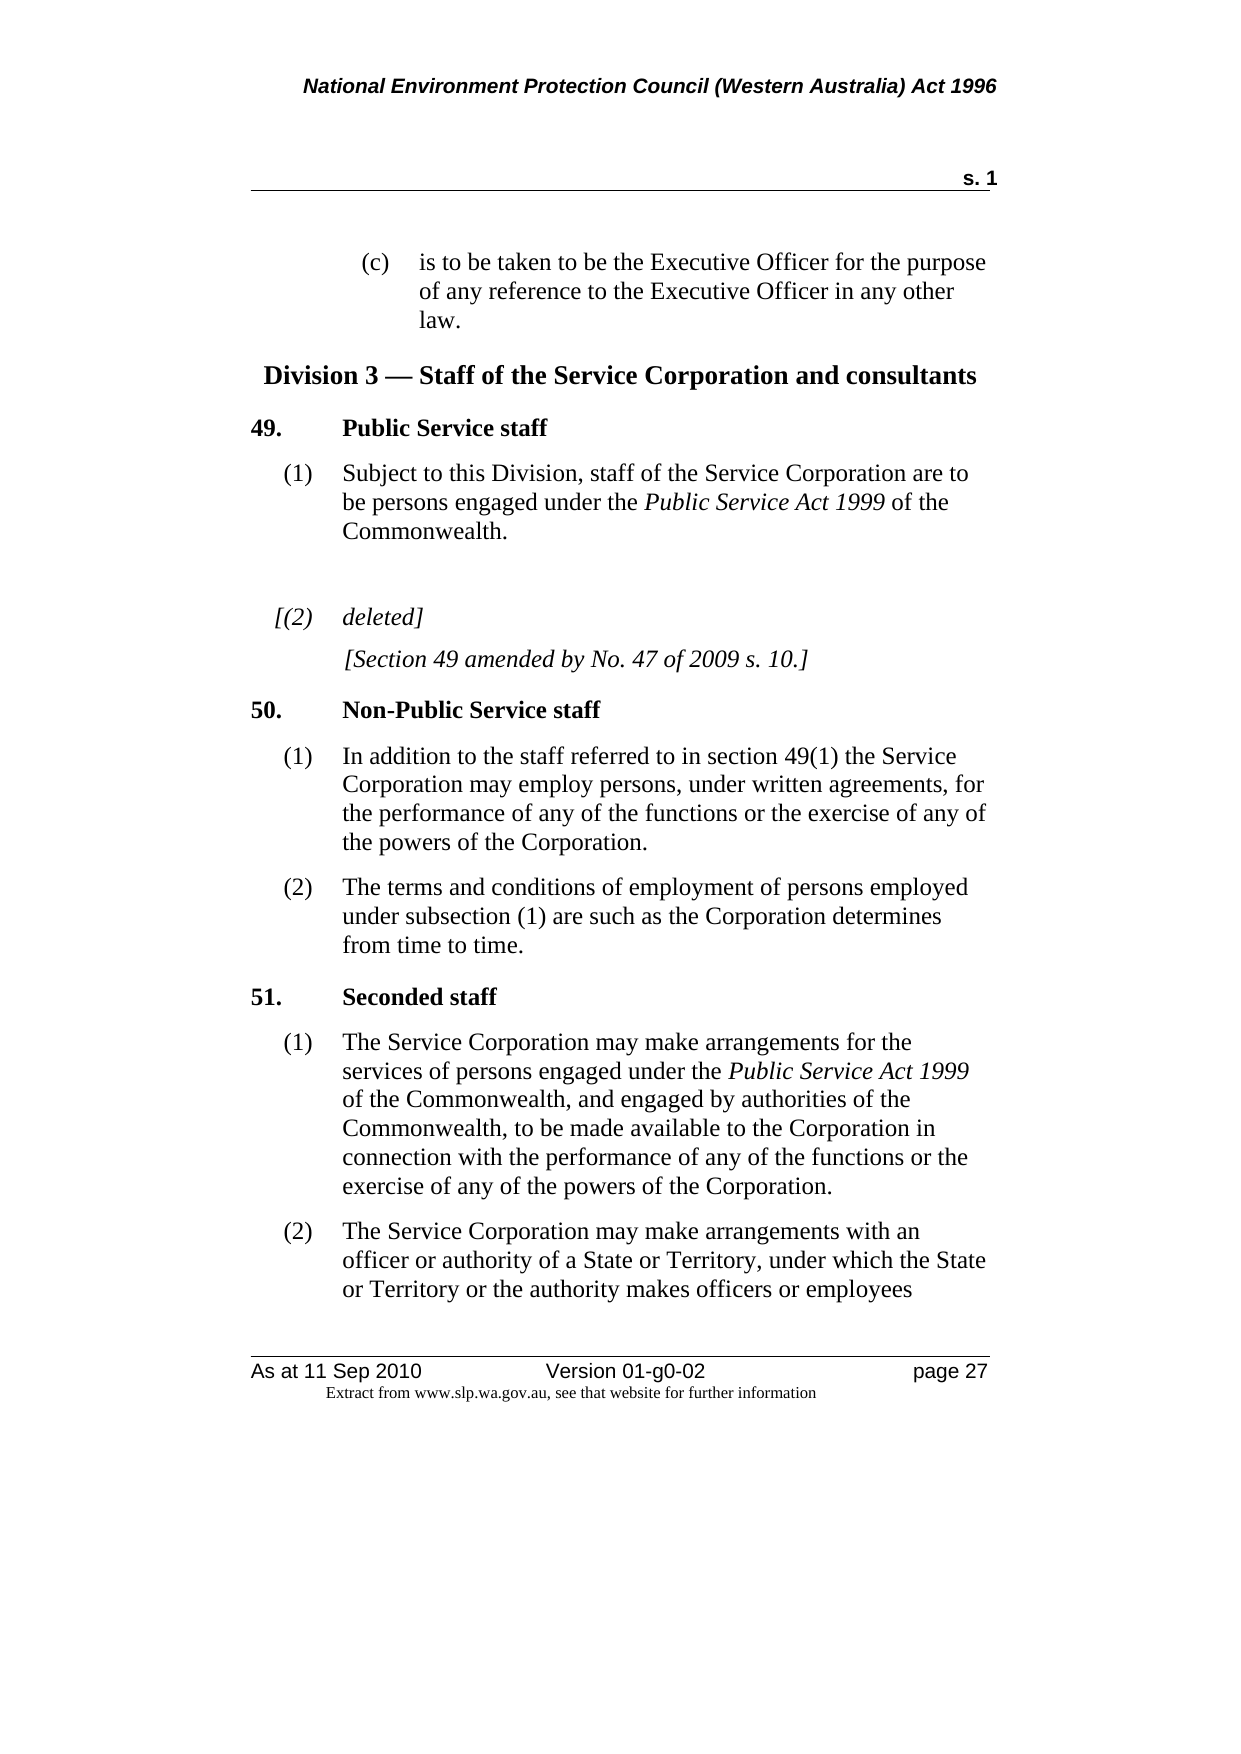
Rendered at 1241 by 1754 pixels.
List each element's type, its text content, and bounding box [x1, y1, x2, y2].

text (1) Subject to this Division, staff of the Service Corporation are to be persons engaged under the Public Service Act 1999 of the Commonwealth. [251, 458, 990, 544]
subtitle 49. Public Service staff [251, 413, 990, 442]
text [251, 1216, 990, 1302]
text [Section 49 amended by No. 47 of 2009 s. 10.] [251, 644, 990, 672]
text (1) In addition to the staff referred to in section 49(1) the Service Corporation may employ persons, under written agreements, for the performance of any of the functions or the exercise of any of the powers of the Corporation. [251, 741, 990, 856]
text (1) The Service Corporation may make arrangements for the services of persons engaged under the Public Service Act 1999 of the Commonwealth, and engaged by authorities of the Commonwealth, to be made available to the Corporation in connection with the performance of any of the functions or the exercise of any of the powers of the Corporation. [251, 1027, 990, 1199]
text [(2) deleted] [251, 602, 990, 631]
text (c) is to be taken to be the Executive Officer for the purpose of any reference to the Executive Officer in any other law. [251, 247, 990, 334]
text (2) The terms and conditions of employment of persons employed under subsection (1) are such as the Corporation determines from time to time. [251, 872, 990, 959]
subtitle 51. Seconded staff [251, 982, 990, 1010]
subtitle Division 3 — Staff of the Service Corporation and consultants [251, 359, 990, 390]
subtitle 50. Non-Public Service staff [251, 695, 990, 724]
